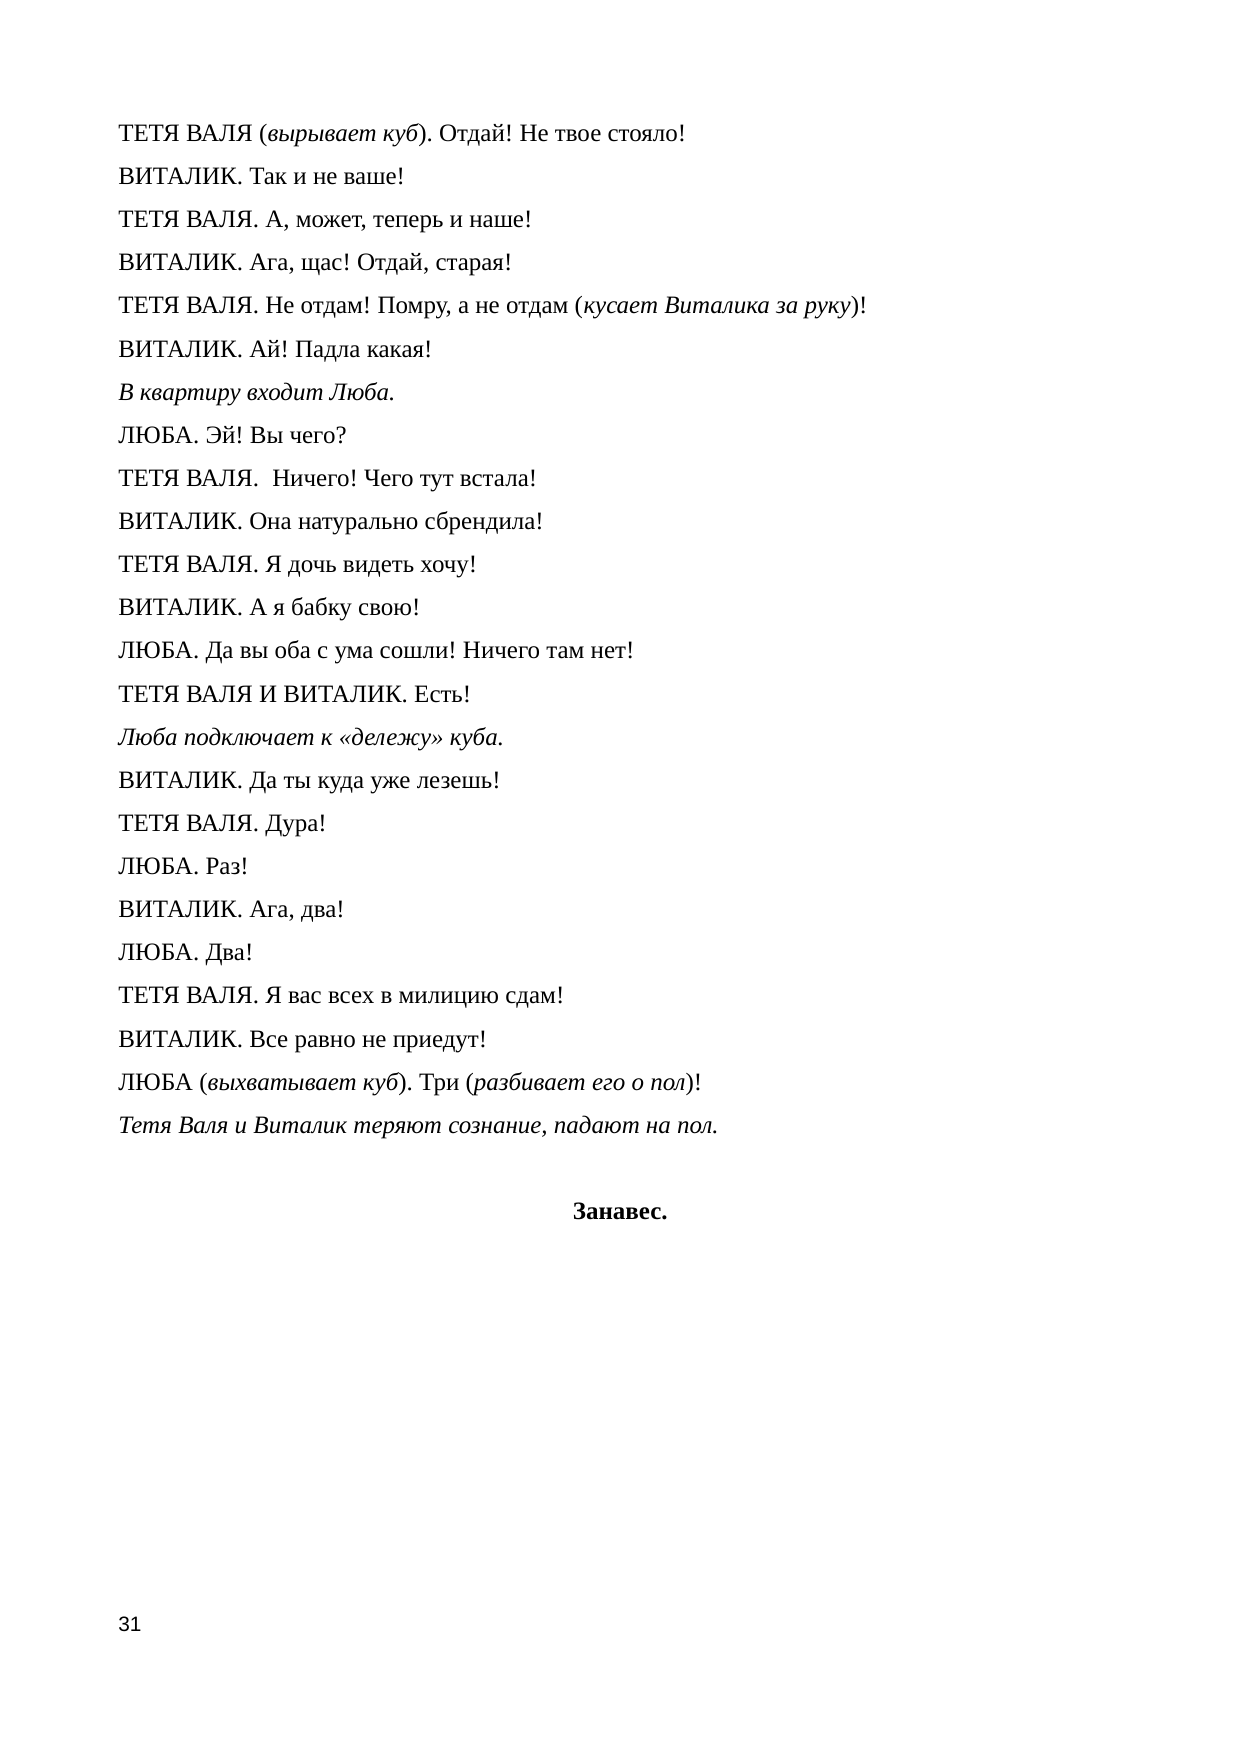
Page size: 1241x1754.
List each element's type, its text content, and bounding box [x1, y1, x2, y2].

text ВИТАЛИК. Ага, два! [118, 894, 1122, 923]
text ТЕТЯ ВАЛЯ. А, может, теперь и наше! [118, 204, 1122, 233]
text ВИТАЛИК. Она натурально сбрендила! [118, 506, 1122, 535]
text ЛЮБА. Да вы оба с ума сошли! Ничего там нет! [118, 636, 1122, 664]
text ЛЮБА. Эй! Вы чего? [118, 420, 1122, 449]
text ТЕТЯ ВАЛЯ И ВИТАЛИК. Есть! [118, 679, 1122, 707]
text ВИТАЛИК. Все равно не приедут! [118, 1024, 1122, 1052]
text ВИТАЛИК. Ага, щас! Отдай, старая! [118, 247, 1122, 276]
text ТЕТЯ ВАЛЯ. Ничего! Чего тут встала! [118, 463, 1122, 492]
text ВИТАЛИК. Да ты куда уже лезешь! [118, 765, 1122, 794]
text Занавес. [118, 1196, 1122, 1225]
text ЛЮБА (выхватывает куб). Три (разбивает его о пол)! [118, 1067, 1122, 1096]
text Тетя Валя и Виталик теряют сознание, падают на пол. [118, 1110, 1122, 1139]
text ВИТАЛИК. Так и не ваше! [118, 161, 1122, 190]
text В квартиру входит Люба. [118, 377, 1122, 406]
text Люба подключает к «дележу» куба. [118, 722, 1122, 751]
text ТЕТЯ ВАЛЯ. Не отдам! Помру, а не отдам (кусает Виталика за руку)! [118, 291, 1122, 319]
text ТЕТЯ ВАЛЯ. Дура! [118, 808, 1122, 837]
text ЛЮБА. Раз! [118, 851, 1122, 880]
text ТЕТЯ ВАЛЯ. Я дочь видеть хочу! [118, 549, 1122, 578]
text ТЕТЯ ВАЛЯ. Я вас всех в милицию сдам! [118, 981, 1122, 1009]
text ВИТАЛИК. А я бабку свою! [118, 592, 1122, 621]
text ВИТАЛИК. Ай! Падла какая! [118, 334, 1122, 362]
text ЛЮБА. Два! [118, 937, 1122, 966]
text ТЕТЯ ВАЛЯ (вырывает куб). Отдай! Не твое стояло! [118, 118, 1122, 147]
